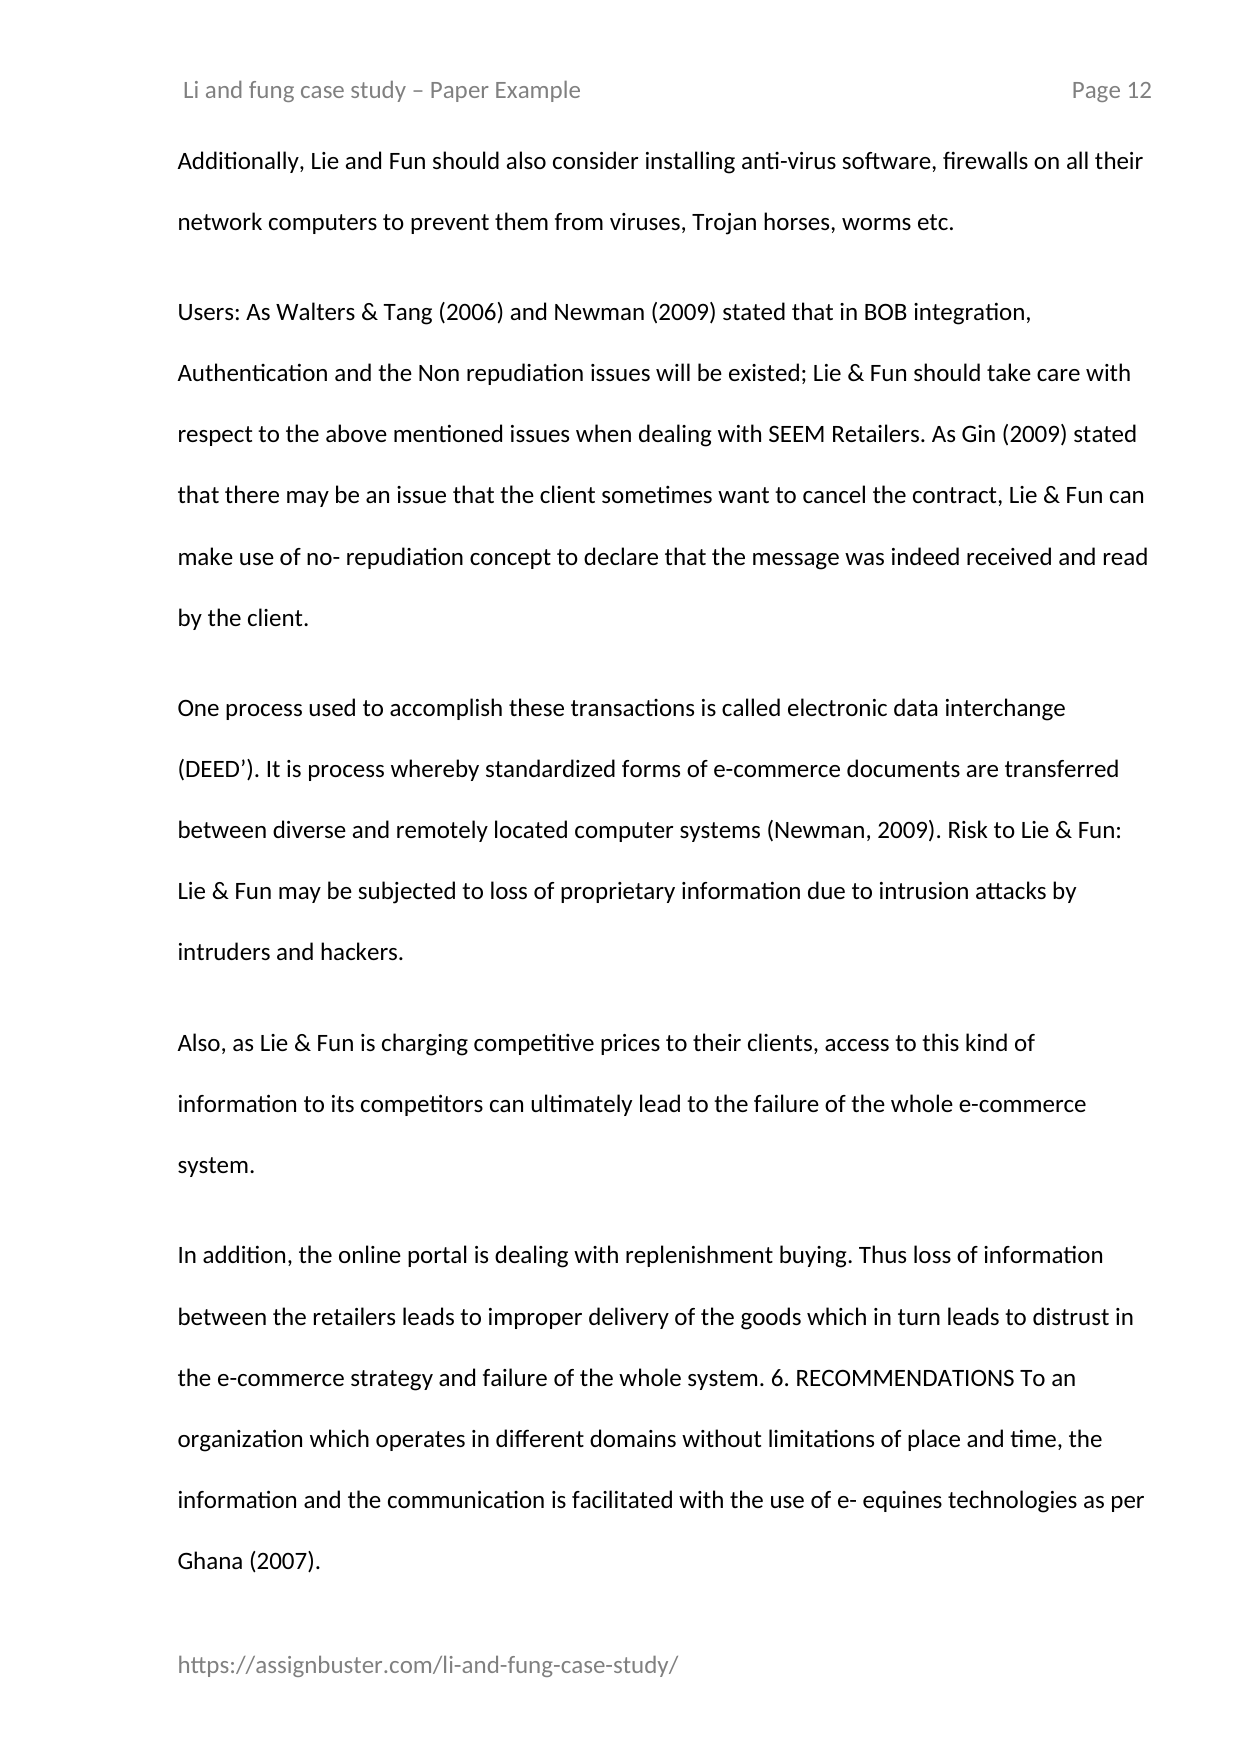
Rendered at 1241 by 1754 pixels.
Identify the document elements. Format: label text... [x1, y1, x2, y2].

text One process used to accomplish these transactions is called electronic data interchange (DEED’). It is process whereby standardized forms of e-commerce documents are transferred between diverse and remotely located computer systems (Newman, 2009). Risk to Lie & Fun: Lie & Fun may be subjected to loss of proprietary information due to intrusion attacks by intruders and hackers. [177, 692, 1152, 967]
text Users: As Walters & Tang (2006) and Newman (2009) stated that in BOB integration, Authentication and the Non repudiation issues will be existed; Lie & Fun should take care with respect to the above mentioned issues when dealing with SEEM Retailers. As Gin (2009) stated that there may be an issue that the client sometimes want to cancel the contract, Lie & Fun can make use of no- repudiation concept to declare that the message was indeed received and read by the client. [177, 297, 1152, 632]
text Also, as Lie & Fun is charging competitive prices to their clients, access to this kind of information to its competitors can ultimately lead to the failure of the whole e-commerce system. [177, 1027, 1152, 1179]
text In addition, the online portal is dealing with replenishment buying. Thus loss of information between the retailers leads to improper delivery of the goods which in turn leads to distrust in the e-commerce strategy and failure of the whole system. 6. RECOMMENDATIONS To an organization which operates in different domains without limitations of place and time, the information and the communication is facilitated with the use of e- equines technologies as per Ghana (2007). [177, 1239, 1152, 1575]
text Additionally, Lie and Fun should also consider installing anti-virus software, firewalls on all their network computers to prevent them from viruses, Trojan horses, worms etc. [177, 145, 1152, 237]
